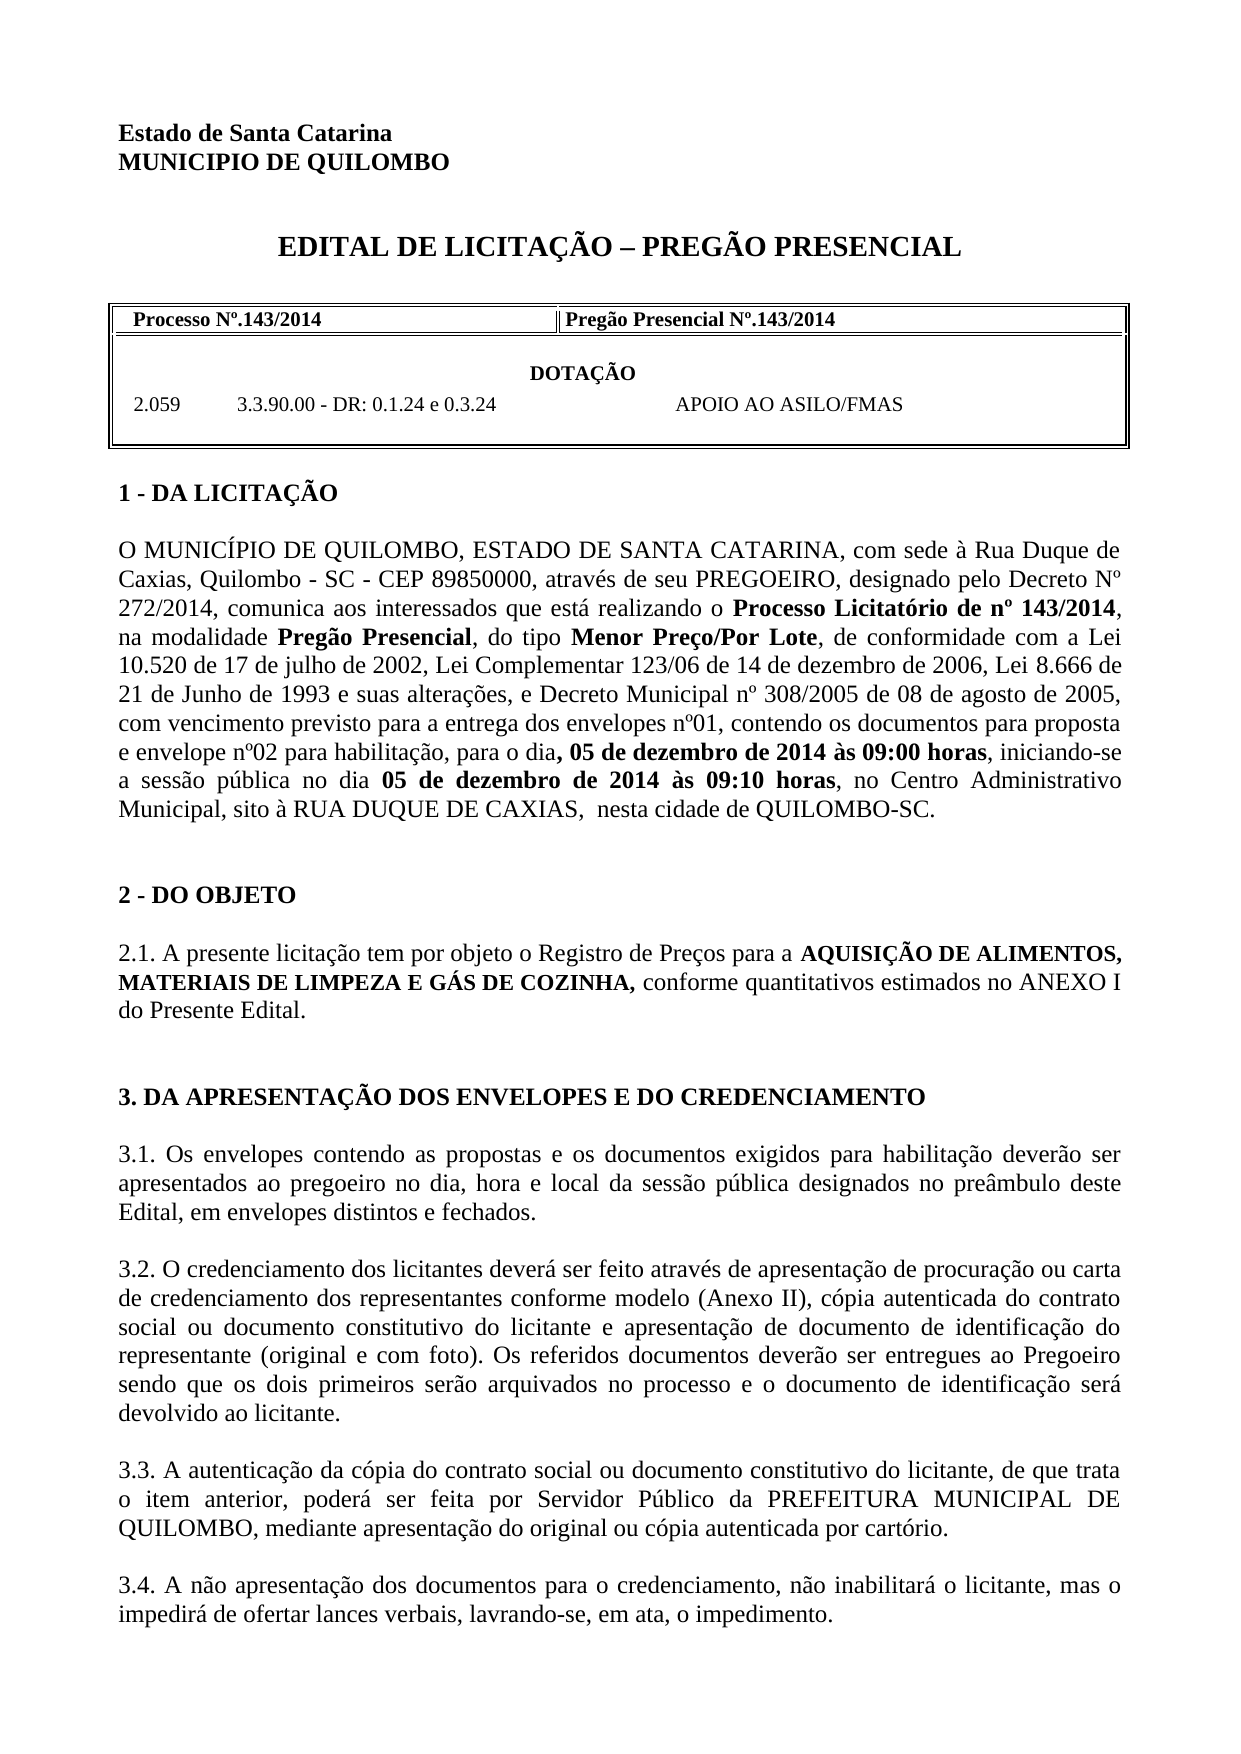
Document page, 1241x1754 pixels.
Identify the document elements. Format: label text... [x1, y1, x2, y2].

text 2 - DO OBJETO [118, 880, 1122, 909]
table_cell 3.3.90.00 - DR: 0.1.24 e 0.3.24 [195, 391, 517, 439]
text O MUNICÍPIO DE QUILOMBO, ESTADO DE SANTA CATARINA, com sede à Rua Duque de Caxias, Quilombo - SC - CEP 89850000, através de seu PREGOEIRO, designado pelo Decreto Nº 272/2014, comunica aos interessados que está realizando o Processo Licitatório de nº 143/2014, na modalidade Pregão Presencial, do tipo Menor Preço/Por Lote, de conformidade com a Lei 10.520 de 17 de julho de 2002, Lei Complementar 123/06 de 14 de dezembro de 2006, Lei 8.666 de 21 de Junho de 1993 e suas alterações, e Decreto Municipal nº 308/2005 de 08 de agosto de 2005, com vencimento previsto para a entrega dos envelopes nº01, contendo os documentos para proposta e envelope nº02 para habilitação, para o dia, 05 de dezembro de 2014 às 09:00 horas, iniciando-se a sessão pública no dia 05 de dezembro de 2014 às 09:10 horas, no Centro Administrativo Municipal, sito à RUA DUQUE DE CAXIAS, nesta cidade de QUILOMBO-SC. [118, 535, 1122, 823]
table_header Pregão Presencial Nº.143/2014 [558, 307, 1125, 331]
text 1 - DA LICITAÇÃO [118, 478, 1122, 507]
text 3.3. A autenticação da cópia do contrato social ou documento constitutivo do licitante, de que trata o item anterior, poderá ser feita por Servidor Público da PREFEITURA MUNICIPAL DE QUILOMBO, mediante apresentação do original ou cópia autenticada por cartório. [118, 1455, 1122, 1542]
text 3.1. Os envelopes contendo as propostas e os documentos exigidos para habilitação deverão ser apresentados ao pregoeiro no dia, hora e local da sessão pública designados no preâmbulo deste Edital, em envelopes distintos e fechados. [118, 1139, 1122, 1225]
table_cell DOTAÇÃO [111, 331, 1127, 391]
text MUNICIPIO DE QUILOMBO [118, 147, 1122, 176]
table_cell 2.059 [113, 391, 195, 439]
text 3.4. A não apresentação dos documentos para o credenciamento, não inabilitará o licitante, mas o impedirá de ofertar lances verbais, lavrando-se, em ata, o impedimento. [118, 1570, 1122, 1628]
table_cell [113, 440, 1125, 444]
text 3.2. O credenciamento dos licitantes deverá ser feito através de apresentação de procuração ou carta de credenciamento dos representantes conforme modelo (Anexo II), cópia autenticada do contrato social ou documento constitutivo do licitante e apresentação de documento de identificação do representante (original e com foto). Os referidos documentos deverão ser entregues ao Pregoeiro sendo que os dois primeiros serão arquivados no processo e o documento de identificação será devolvido ao licitante. [118, 1254, 1122, 1427]
text 2.1. A presente licitação tem por objeto o Registro de Preços para a AQUISIÇÃO DE ALIMENTOS, MATERIAIS DE LIMPEZA E GÁS DE COZINHA, conforme quantitativos estimados no ANEXO I do Presente Edital. [118, 938, 1122, 1024]
table_header Processo Nº.143/2014 [111, 304, 558, 331]
table_cell APOIO AO ASILO/FMAS [517, 391, 1125, 439]
text Estado de Santa Catarina [118, 118, 1122, 147]
subtitle EDITAL DE LICITAÇÃO – PREGÃO PRESENCIAL [118, 229, 1122, 263]
text 3. DA APRESENTAÇÃO DOS ENVELOPES E DO CREDENCIAMENTO [118, 1082, 1122, 1110]
